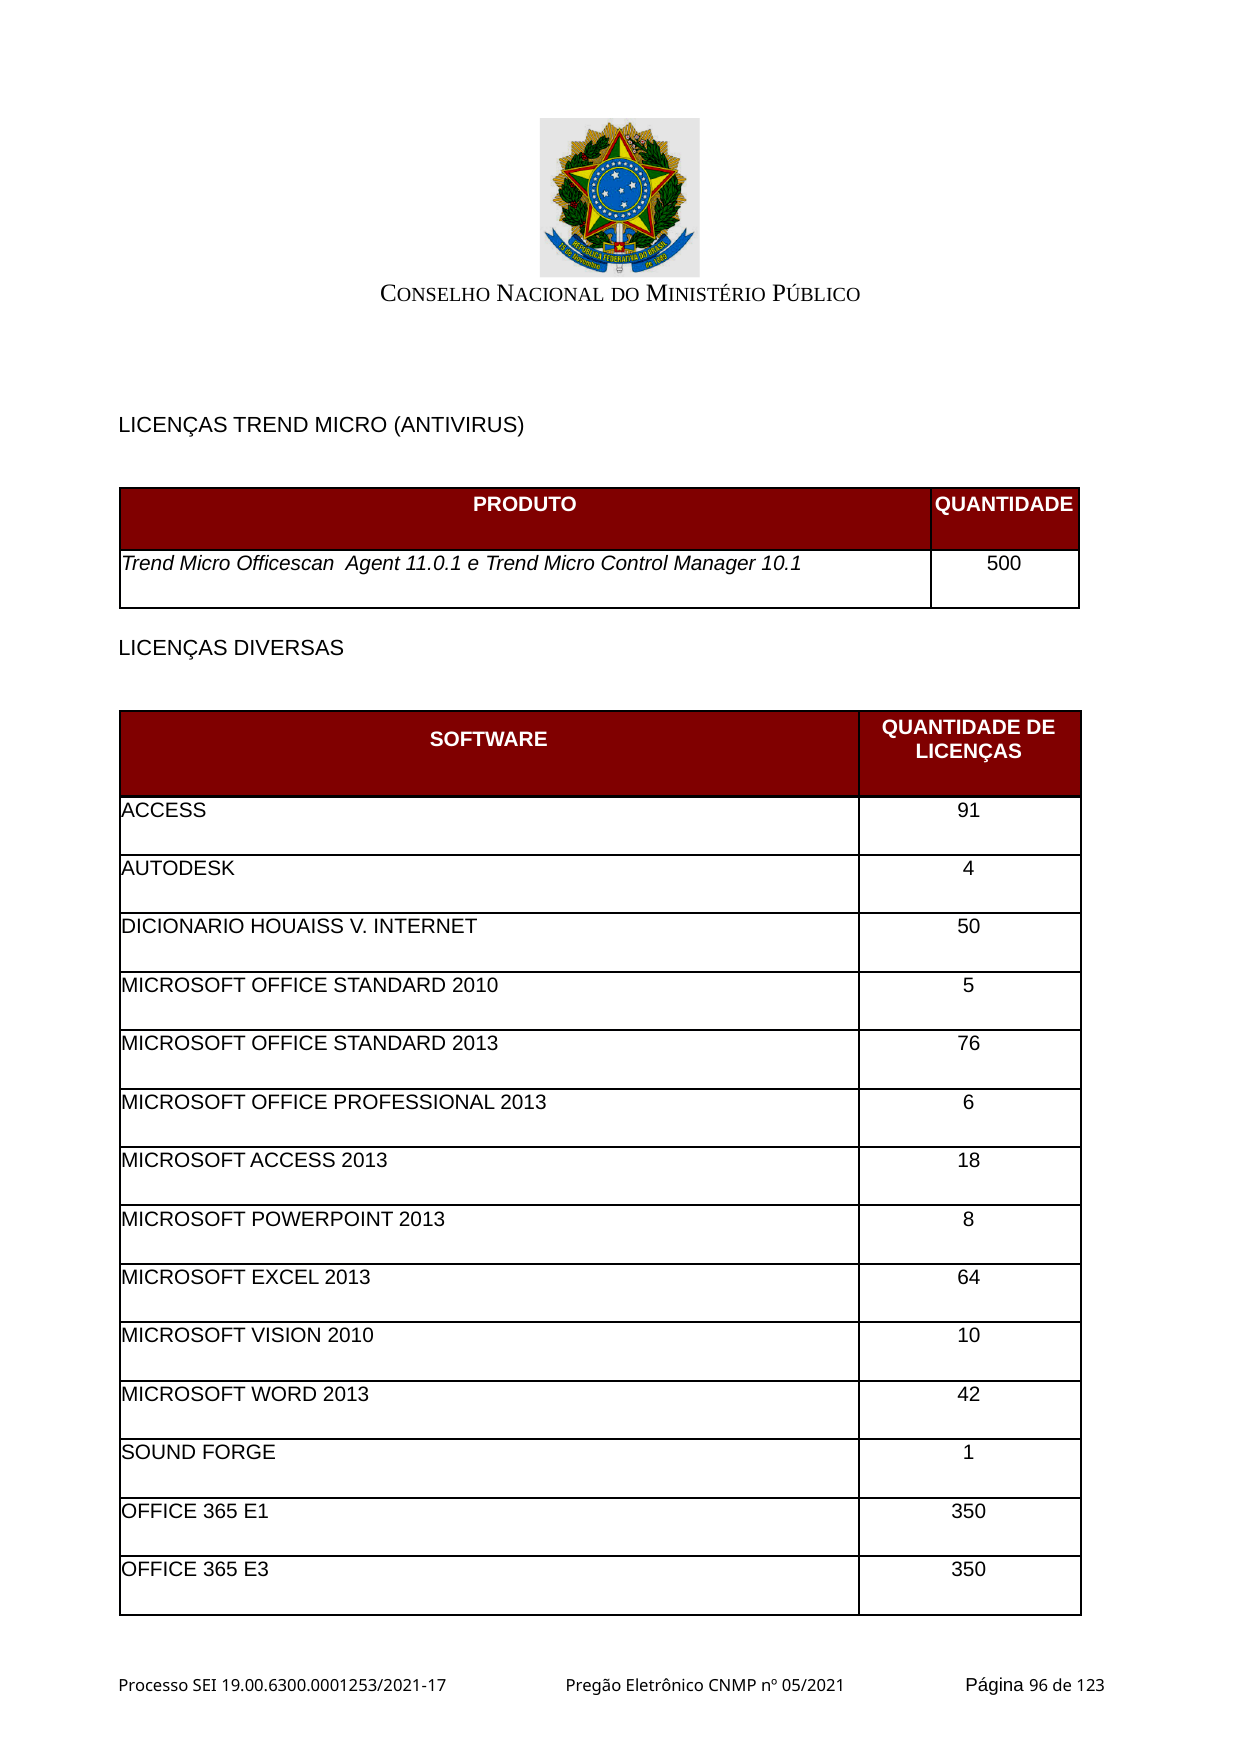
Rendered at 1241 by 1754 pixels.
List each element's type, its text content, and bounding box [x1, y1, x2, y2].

table_cell Trend Micro Officescan Agent 11.0.1 e Trend Micro Control Manager 10.1 [121, 551, 930, 607]
table_cell 5 [860, 973, 1080, 1029]
table_cell OFFICE 365 E1 [121, 1499, 858, 1555]
text LICENÇAS TREND MICRO (ANTIVIRUS) [118, 412, 1122, 437]
table_header PRODUTO [121, 489, 930, 549]
table_cell DICIONARIO HOUAISS V. INTERNET [121, 914, 858, 971]
table_cell 50 [860, 914, 1080, 971]
table_cell MICROSOFT WORD 2013 [121, 1382, 858, 1438]
table_cell AUTODESK [121, 856, 858, 912]
table_cell 4 [860, 856, 1080, 912]
table_cell 42 [860, 1382, 1080, 1438]
table_cell OFFICE 365 E3 [121, 1557, 858, 1613]
table_cell 76 [860, 1031, 1080, 1087]
table_header SOFTWARE [121, 712, 858, 795]
text LICENÇAS DIVERSAS [118, 634, 1122, 659]
table_cell 91 [860, 798, 1080, 854]
table_cell MICROSOFT OFFICE STANDARD 2010 [121, 973, 858, 1029]
table_cell 64 [860, 1265, 1080, 1321]
table_cell 10 [860, 1323, 1080, 1380]
table_cell MICROSOFT ACCESS 2013 [121, 1148, 858, 1204]
table_cell 350 [860, 1557, 1080, 1613]
table_cell 18 [860, 1148, 1080, 1204]
table_cell ACCESS [121, 798, 858, 854]
table_cell MICROSOFT OFFICE PROFESSIONAL 2013 [121, 1090, 858, 1146]
table_cell 6 [860, 1090, 1080, 1146]
table_cell SOUND FORGE [121, 1440, 858, 1497]
table_cell 350 [860, 1499, 1080, 1555]
table_header QUANTIDADE [932, 489, 1078, 549]
table_cell MICROSOFT OFFICE STANDARD 2013 [121, 1031, 858, 1087]
table_cell MICROSOFT VISION 2010 [121, 1323, 858, 1380]
table_cell 8 [860, 1206, 1080, 1263]
table_cell MICROSOFT POWERPOINT 2013 [121, 1206, 858, 1263]
table_cell MICROSOFT EXCEL 2013 [121, 1265, 858, 1321]
table_cell 1 [860, 1440, 1080, 1497]
table_cell 500 [932, 551, 1078, 607]
table_header QUANTIDADE DE LICENÇAS [860, 712, 1080, 795]
